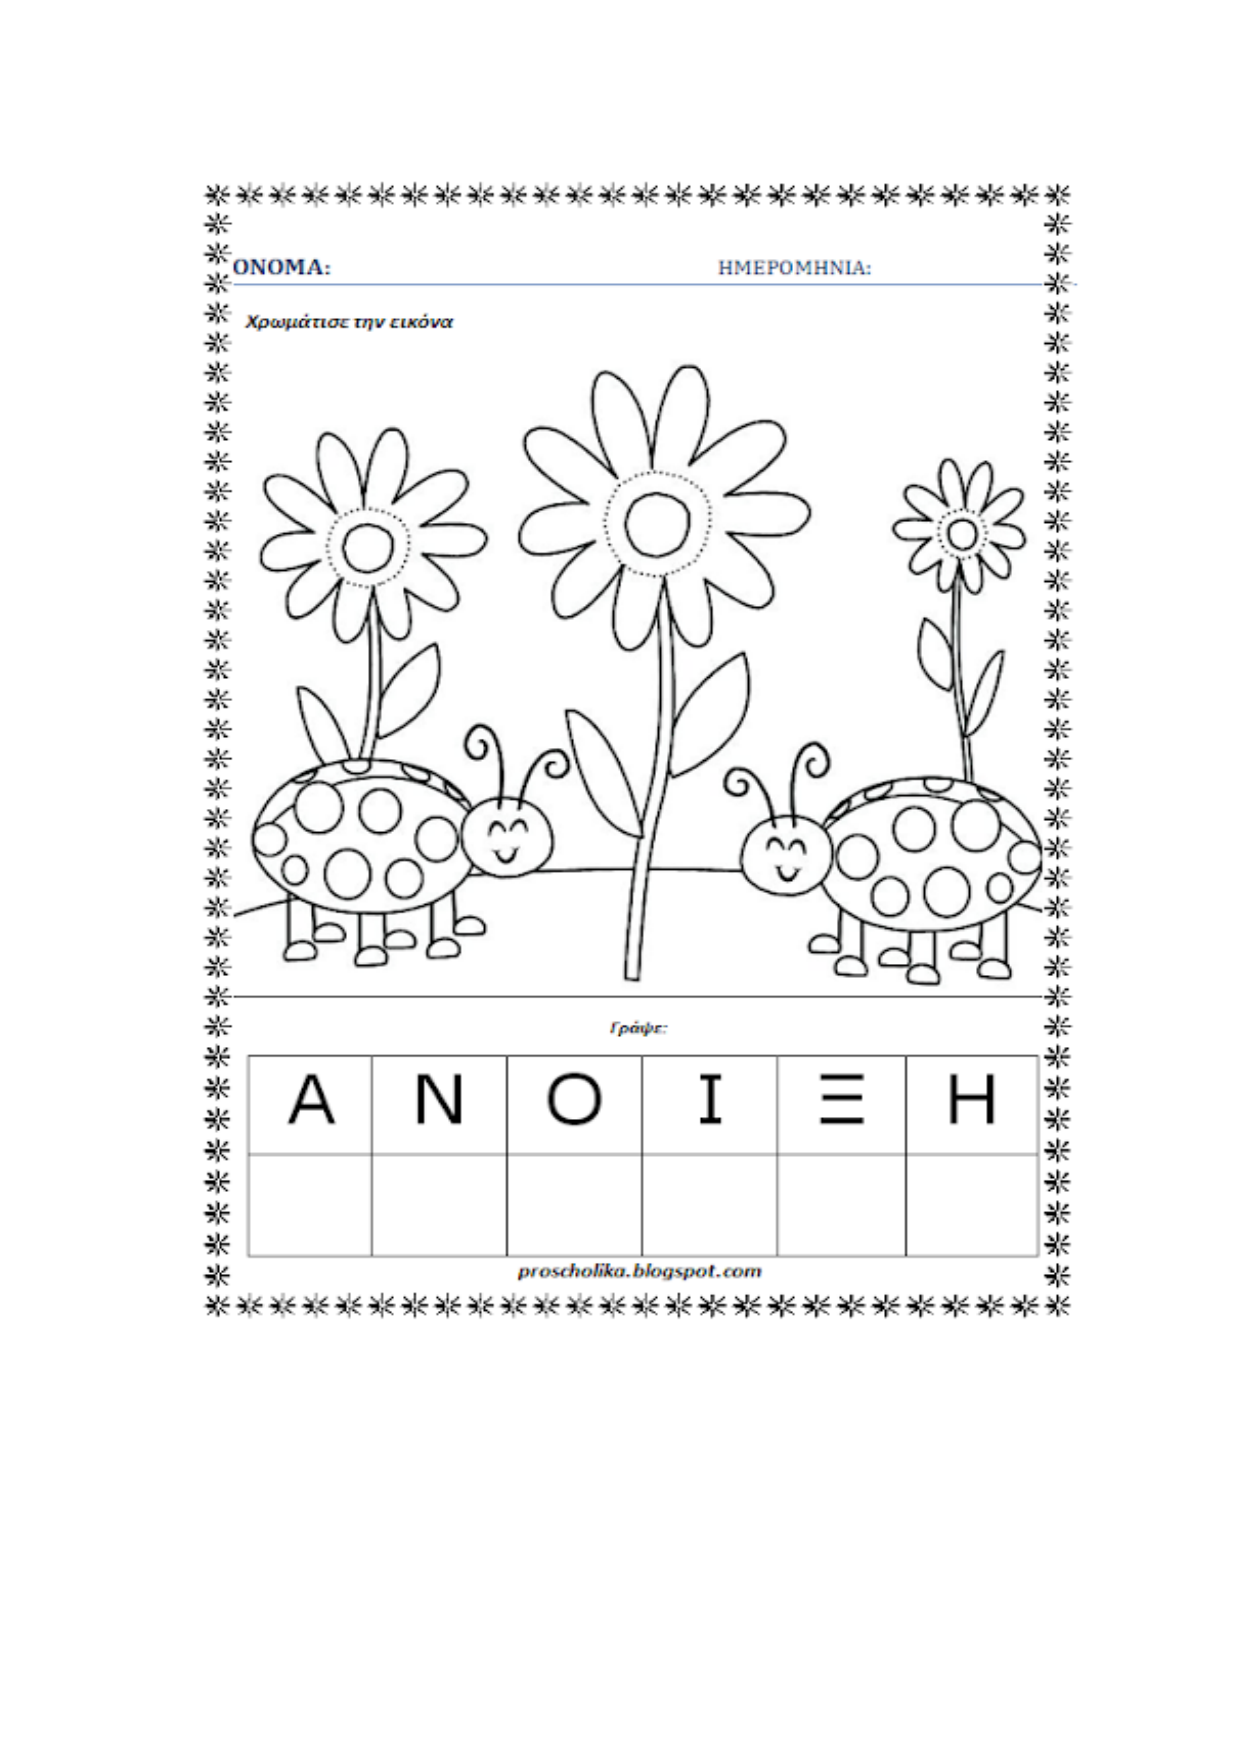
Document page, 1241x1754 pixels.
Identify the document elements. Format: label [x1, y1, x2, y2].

picture [175, 164, 1102, 1345]
